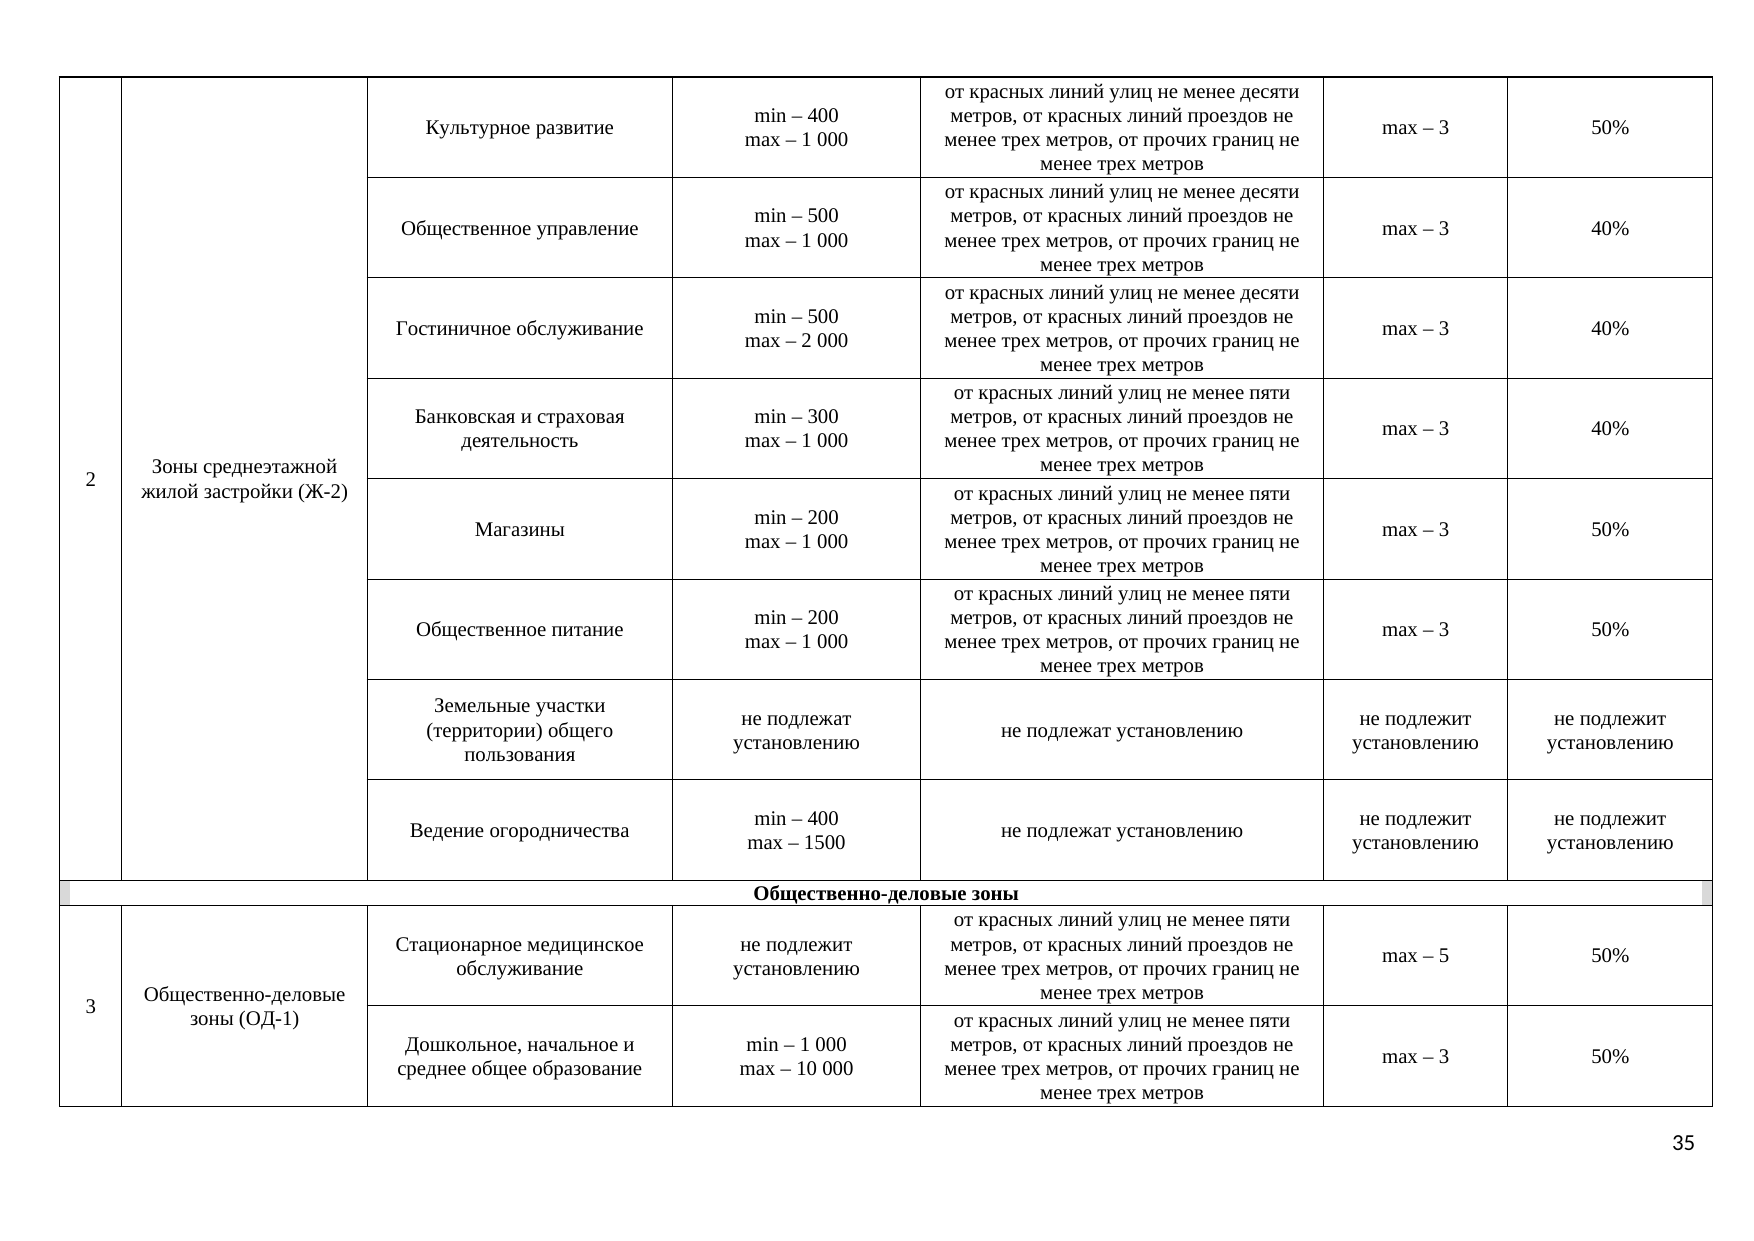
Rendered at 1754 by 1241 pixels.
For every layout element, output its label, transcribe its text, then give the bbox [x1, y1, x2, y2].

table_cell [122, 906, 367, 1106]
table_cell Общественное управление [368, 178, 672, 277]
table_cell от красных линий улиц не менее пяти метров, от красных линий проездов не менее трех метров, от прочих границ не менее трех метров [921, 379, 1323, 478]
table_cell min – 200 max – 1 000 [673, 479, 920, 578]
table_cell min – 400 max – 1 000 [673, 78, 920, 177]
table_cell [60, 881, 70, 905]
table_cell min – 1 000 max – 10 000 [673, 1006, 920, 1106]
table_cell min – 400 max – 1500 [673, 780, 920, 880]
table_cell Банковская и страховая деятельность [368, 379, 672, 478]
table_cell Гостиничное обслуживание [368, 278, 672, 378]
table_cell min – 200 max – 1 000 [673, 580, 920, 679]
table_cell 50% [1508, 906, 1712, 1005]
table_cell от красных линий улиц не менее пяти метров, от красных линий проездов не менее трех метров, от прочих границ не менее трех метров [921, 479, 1323, 578]
table_cell 50% [1508, 78, 1712, 177]
table_cell max – 3 [1324, 78, 1507, 177]
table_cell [921, 1006, 1323, 1106]
table_cell max – 3 [1324, 580, 1507, 679]
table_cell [921, 78, 1323, 177]
table_cell min – 300 max – 1 000 [673, 379, 920, 478]
table_cell min – 500 max – 1 000 [673, 178, 920, 277]
table_cell max – 3 [1324, 379, 1507, 478]
table_cell от красных линий улиц не менее десяти метров, от красных линий проездов не менее трех метров, от прочих границ не менее трех метров [921, 178, 1323, 277]
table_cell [122, 78, 367, 880]
table_cell 50% [1508, 1006, 1712, 1106]
table_cell max – 3 [1324, 1006, 1507, 1106]
table_cell max – 3 [1324, 479, 1507, 578]
table_cell 40% [1508, 379, 1712, 478]
table_cell не подлежат установлению [921, 780, 1323, 880]
table_cell 40% [1508, 178, 1712, 277]
table_cell Культурное развитие [368, 78, 672, 177]
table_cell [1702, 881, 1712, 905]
table_cell Ведение огородничества [368, 780, 672, 880]
table_cell не подлежит установлению [1324, 680, 1507, 779]
table_cell 50% [1508, 479, 1712, 578]
table_cell от красных линий улиц не менее десяти метров, от красных линий проездов не менее трех метров, от прочих границ не менее трех метров [921, 278, 1323, 378]
table_cell 2 [60, 78, 121, 880]
table_cell max – 3 [1324, 178, 1507, 277]
table_cell 40% [1508, 278, 1712, 378]
table_cell от красных линий улиц не менее пяти метров, от красных линий проездов не менее трех метров, от прочих границ не менее трех метров [921, 580, 1323, 679]
table_cell max – 3 [1324, 278, 1507, 378]
table_cell Дошкольное, начальное и среднее общее образование [368, 1006, 672, 1106]
table_cell Общественное питание [368, 580, 672, 679]
table_cell не подлежит установлению [1324, 780, 1507, 880]
table_cell Магазины [368, 479, 672, 578]
table_cell не подлежат установлению [673, 680, 920, 779]
table_cell от красных линий улиц не менее пяти метров, от красных линий проездов не менее трех метров, от прочих границ не менее трех метров [921, 906, 1323, 1005]
table_cell не подлежит установлению [1508, 780, 1712, 880]
table_cell min – 500 max – 2 000 [673, 278, 920, 378]
table_cell 3 [60, 906, 121, 1106]
table_cell не подлежит установлению [673, 906, 920, 1005]
table_cell Стационарное медицинское обслуживание [368, 906, 672, 1005]
table_cell 50% [1508, 580, 1712, 679]
table_cell Земельные участки (территории) общего пользования [368, 680, 672, 779]
table_cell не подлежит установлению [1508, 680, 1712, 779]
table_cell не подлежат установлению [921, 680, 1323, 779]
table_cell max – 5 [1324, 906, 1507, 1005]
